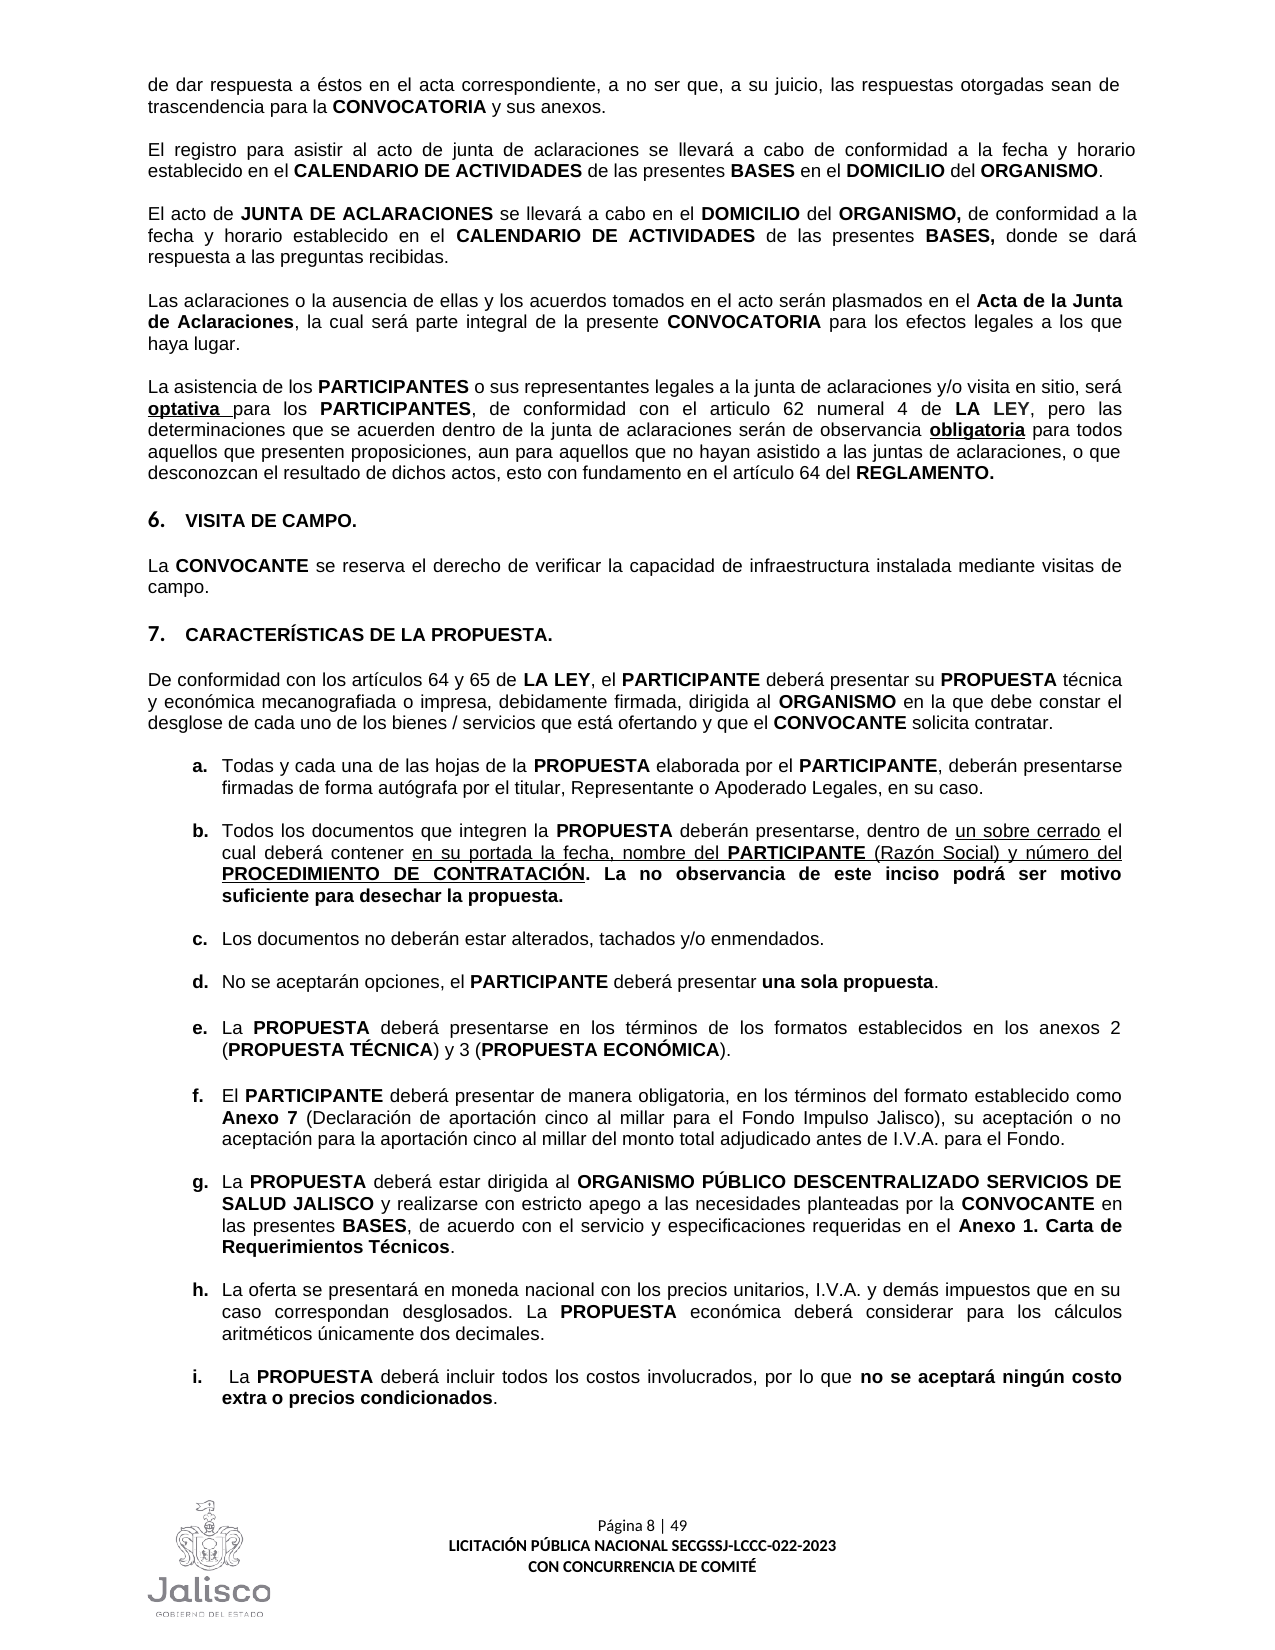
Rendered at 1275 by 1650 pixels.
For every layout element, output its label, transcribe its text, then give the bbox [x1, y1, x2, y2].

list Los documentos no deberán estar alterados, tachados y/o enmendados. [192, 928, 1122, 949]
text Las aclaraciones o la ausencia de ellas y los acuerdos tomados en el acto serán plasmados en el Acta de la Junta de Aclaraciones, la cual será parte integral de la presente CONVOCATORIA para los efectos legales a los que haya lugar. [148, 289, 1122, 354]
text El registro para asistir al acto de junta de aclaraciones se llevará a cabo de conformidad a la fecha y horario establecido en el CALENDARIO DE ACTIVIDADES de las presentes BASES en el DOMICILIO del ORGANISMO. [148, 138, 1137, 182]
list Todos los documentos que integren la PROPUESTA deberán presentarse, dentro de un sobre cerrado el cual deberá contener en su portada la fecha, nombre del PARTICIPANTE (Razón Social) y número del PROCEDIMIENTO DE CONTRATACIÓN. La no observancia de este inciso podrá ser motivo suficiente para desechar la propuesta. [192, 820, 1122, 906]
text La CONVOCANTE se reserva el derecho de verificar la capacidad de infraestructura instalada mediante visitas de campo. [148, 555, 1122, 598]
text La asistencia de los PARTICIPANTES o sus representantes legales a la junta de aclaraciones y/o visita en sitio, será optativa para los PARTICIPANTES, de conformidad con el articulo 62 numeral 4 de LA LEY, pero las determinaciones que se acuerden dentro de la junta de aclaraciones serán de observancia obligatoria para todos aquellos que presenten proposiciones, aun para aquellos que no hayan asistido a las juntas de aclaraciones, o que desconozcan el resultado de dichos actos, esto con fundamento en el artículo 64 del REGLAMENTO. [148, 376, 1122, 483]
list El PARTICIPANTE deberá presentar de manera obligatoria, en los términos del formato establecido como Anexo 7 (Declaración de aportación cinco al millar para el Fondo Impulso Jalisco), su aceptación o no aceptación para la aportación cinco al millar del monto total adjudicado antes de I.V.A. para el Fondo. [192, 1085, 1122, 1150]
list La PROPUESTA deberá estar dirigida al ORGANISMO PÚBLICO DESCENTRALIZADO SERVICIOS DE SALUD JALISCO y realizarse con estricto apego a las necesidades planteadas por la CONVOCANTE en las presentes BASES, de acuerdo con el servicio y especificaciones requeridas en el Anexo 1. Carta de Requerimientos Técnicos. [192, 1171, 1122, 1258]
picture [147, 1500, 271, 1617]
text El acto de JUNTA DE ACLARACIONES se llevará a cabo en el DOMICILIO del ORGANISMO, de conformidad a la fecha y horario establecido en el CALENDARIO DE ACTIVIDADES de las presentes BASES, donde se dará respuesta a las preguntas recibidas. [148, 203, 1137, 268]
list La oferta se presentará en moneda nacional con los precios unitarios, I.V.A. y demás impuestos que en su caso correspondan desglosados. La PROPUESTA económica deberá considerar para los cálculos aritméticos únicamente dos decimales. [192, 1279, 1122, 1344]
list No se aceptarán opciones, el PARTICIPANTE deberá presentar una sola propuesta. [192, 971, 1122, 992]
list La PROPUESTA deberá presentarse en los términos de los formatos establecidos en los anexos 2 (PROPUESTA TÉCNICA) y 3 (PROPUESTA ECONÓMICA). [192, 1017, 1122, 1060]
list VISITA DE CAMPO. [148, 505, 1122, 533]
list CARACTERÍSTICAS DE LA PROPUESTA. [148, 619, 1122, 647]
list La PROPUESTA deberá incluir todos los costos involucrados, por lo que no se aceptará ningún costo extra o precios condicionados. [192, 1365, 1122, 1408]
text De conformidad con los artículos 64 y 65 de LA LEY, el PARTICIPANTE deberá presentar su PROPUESTA técnica y económica mecanografiada o impresa, debidamente firmada, dirigida al ORGANISMO en la que debe constar el desglose de cada uno de los bienes / servicios que está ofertando y que el CONVOCANTE solicita contratar. [148, 669, 1122, 734]
list Todas y cada una de las hojas de la PROPUESTA elaborada por el PARTICIPANTE, deberán presentarse firmadas de forma autógrafa por el titular, Representante o Apoderado Legales, en su caso. [192, 755, 1122, 798]
